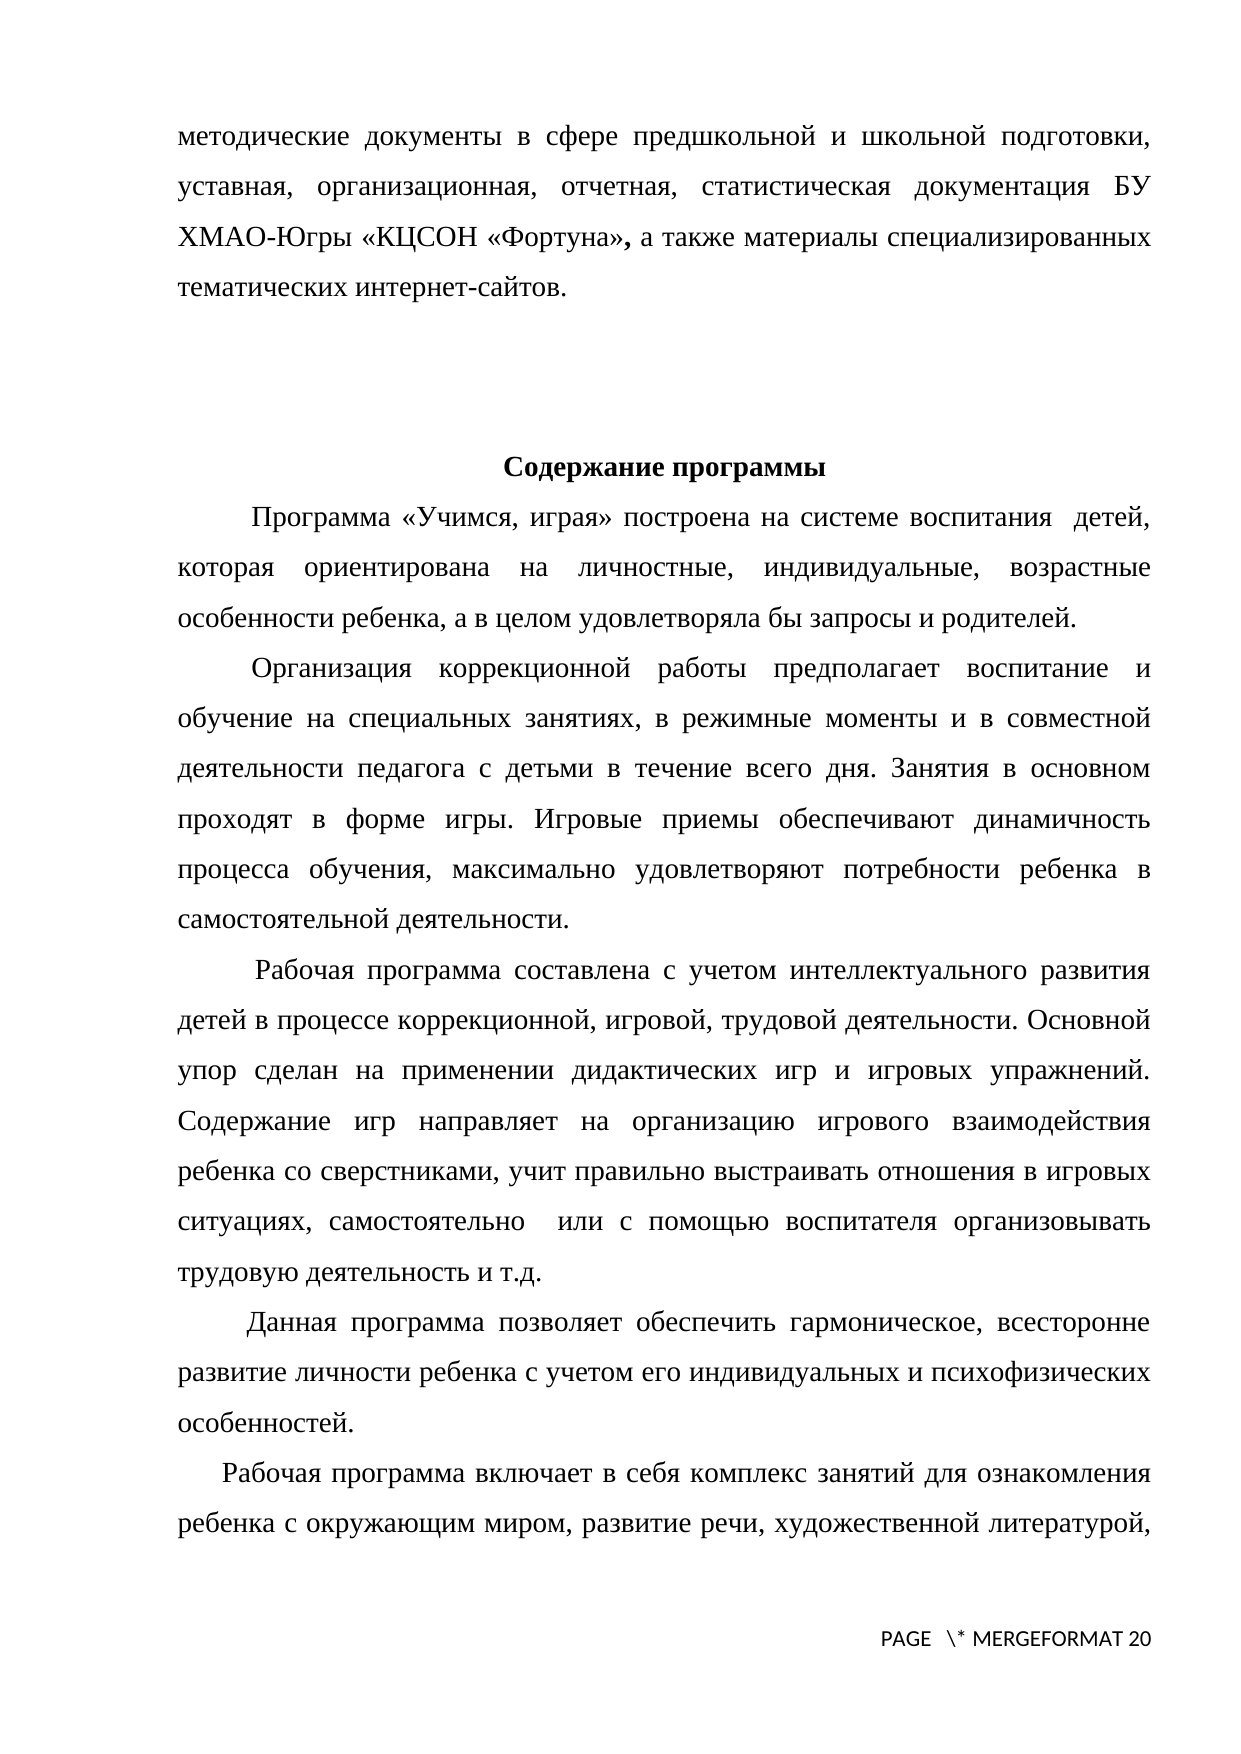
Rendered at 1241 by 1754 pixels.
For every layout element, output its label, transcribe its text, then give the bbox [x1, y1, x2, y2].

text Программа «Учимся, играя» построена на системе воспитания детей, которая ориентирована на личностные, индивидуальные, возрастные особенности ребенка, а в целом удовлетворяла бы запросы и родителей. [177, 499, 1152, 633]
text Содержание программы [177, 449, 1152, 482]
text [177, 118, 1152, 303]
text Организация коррекционной работы предполагает воспитание и обучение на специальных занятиях, в режимные моменты и в совместной деятельности педагога с детьми в течение всего дня. Занятия в основном проходят в форме игры. Игровые приемы обеспечивают динамичность процесса обучения, максимально удовлетворяют потребности ребенка в самостоятельной деятельности. [177, 650, 1152, 935]
text Рабочая программа составлена с учетом интеллектуального развития детей в процессе коррекционной, игровой, трудовой деятельности. Основной упор сделан на применении дидактических игр и игровых упражнений. Содержание игр направляет на организацию игрового взаимодействия ребенка со сверстниками, учит правильно выстраивать отношения в игровых ситуациях, самостоятельно или с помощью воспитателя организовывать трудовую деятельность и т.д. [177, 952, 1152, 1287]
text Данная программа позволяет обеспечить гармоническое, всесторонне развитие личности ребенка с учетом его индивидуальных и психофизических особенностей. [177, 1304, 1152, 1438]
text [177, 1455, 1152, 1539]
